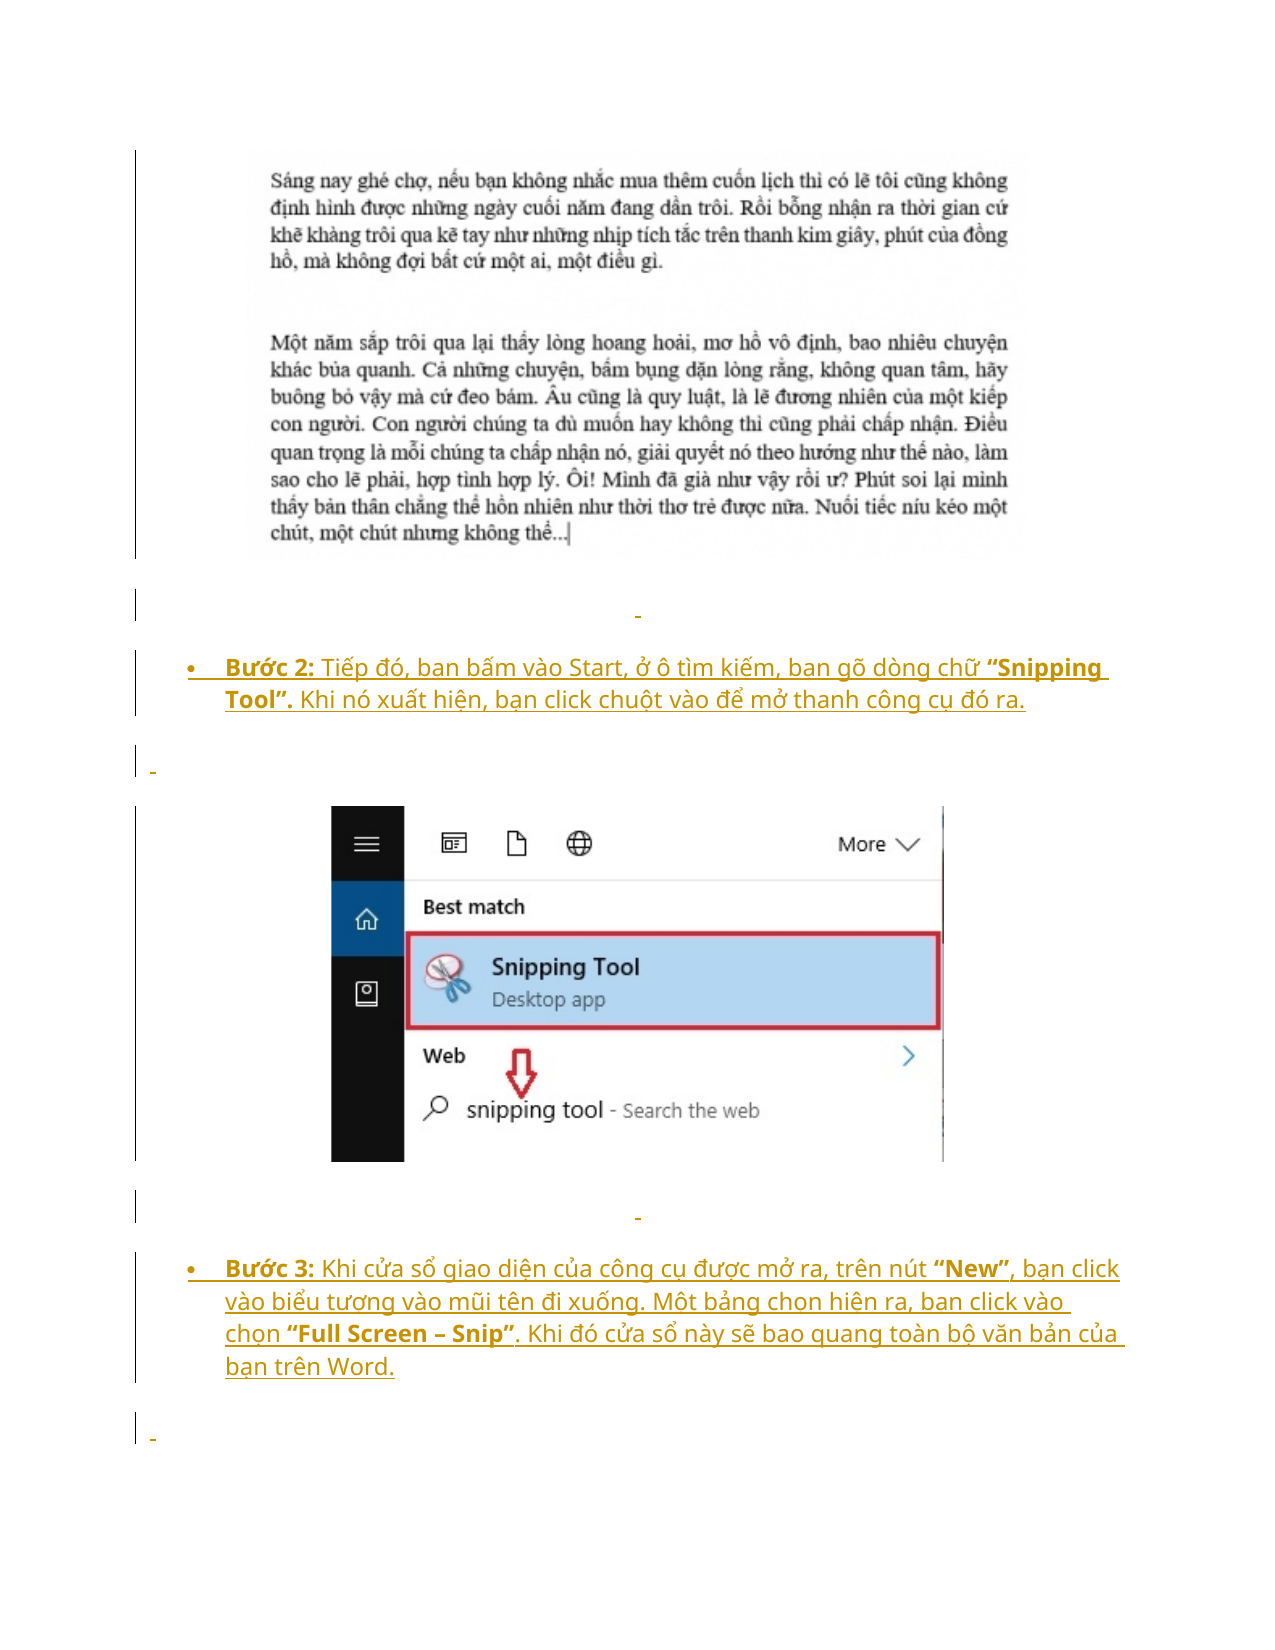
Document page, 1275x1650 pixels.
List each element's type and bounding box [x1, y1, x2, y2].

picture [331, 806, 944, 1162]
picture [246, 150, 1029, 560]
